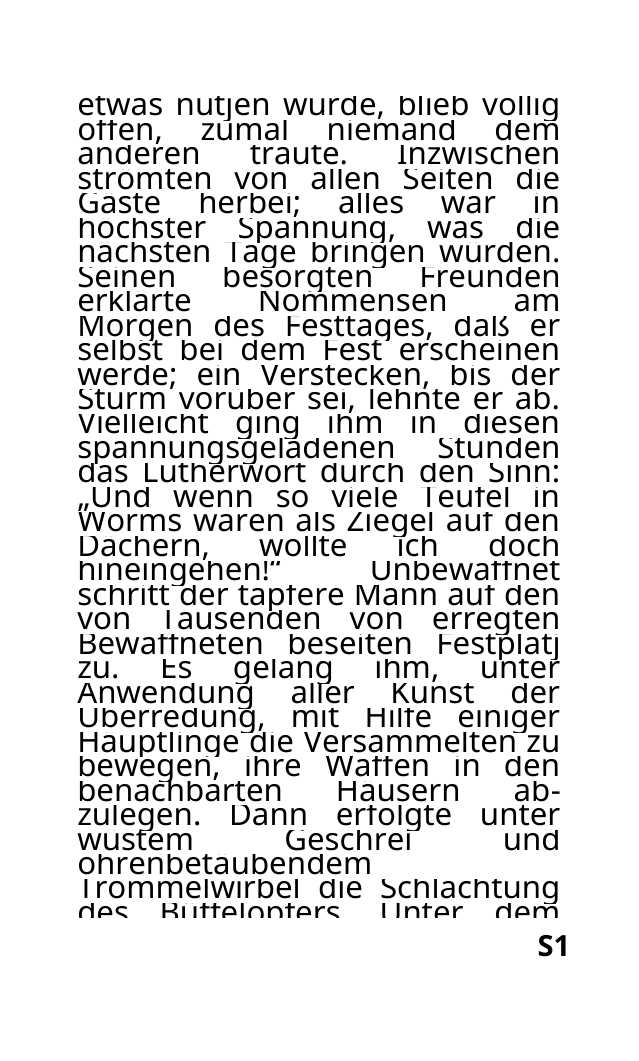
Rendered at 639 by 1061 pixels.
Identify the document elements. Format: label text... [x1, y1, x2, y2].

text S1 [537, 933, 570, 962]
text etwas nütjen würde, blieb völlig offen, zumal niemand dem anderen traute. Inzwischen strömten von allen Seiten die Gäste herbei; alles war in höchster Spannung, was die nächsten Tage bringen würden. Seinen besorgten Freunden erklärte Nommensen am Morgen des Festtages, daß er selbst bei dem Fest erscheinen werde; ein Verstecken, bis der Sturm vorüber sei, lehnte er ab. Vielleicht ging ihm in diesen spannungsgeladenen Stunden das Lutherwort durch den Sinn: „Und wenn so viele Teufel in Worms wären als Ziegel auf den Dächern, wollte ich doch hineingehen!“ Unbewaffnet schritt der tapfere Mann auf den von Tausenden von erregten Bewaffneten beseiten Festplatj zu. Es gelang ihm, unter Anwendung aller Kunst der Überredung, mit Hilfe einiger Häuptlinge die Versammelten zu bewegen, ihre Waffen in den benachbarten Häusern abzulegen. Dann erfolgte unter wüstem Geschrei und ohrenbetäubendem Trommelwirbel die Schlachtung des Büffelopfers. Unter dem diese Feste begleitenden Einfluß einer rauschenden Musik und der sie begleitenden rhythmischen Tänze verfiel ein Mann aus der Menge in einen Zustand der Verzückung. Alles glaubte, der Geist des großen Ahnen sei in ihn gefahren. Mit drohender Stimme ließ er seinen Nachkommen etwa folgendes sagen: „Euer Opfer ist zwar gut; aber ich nehme es nicht an, wenn es nicht durch einige aus eurer Mitte erweitert wird. Opfert mir ein Opfer in gewohnter Weise, so will ich es mit Wohlgefallen hinnehmen, eure Ernte und euer Vieh segnen, ihr sollt gesund und wohlauf sein, und viele Kinder sollen euch geboren werden! Meine Nachkommen, ihr tut jetjt nur, was euch beliebt, und hört nicht mehr auf die Lehre eurer Väter. Ihr verändert ihre Sitten und verratet meine [77, 96, 561, 918]
